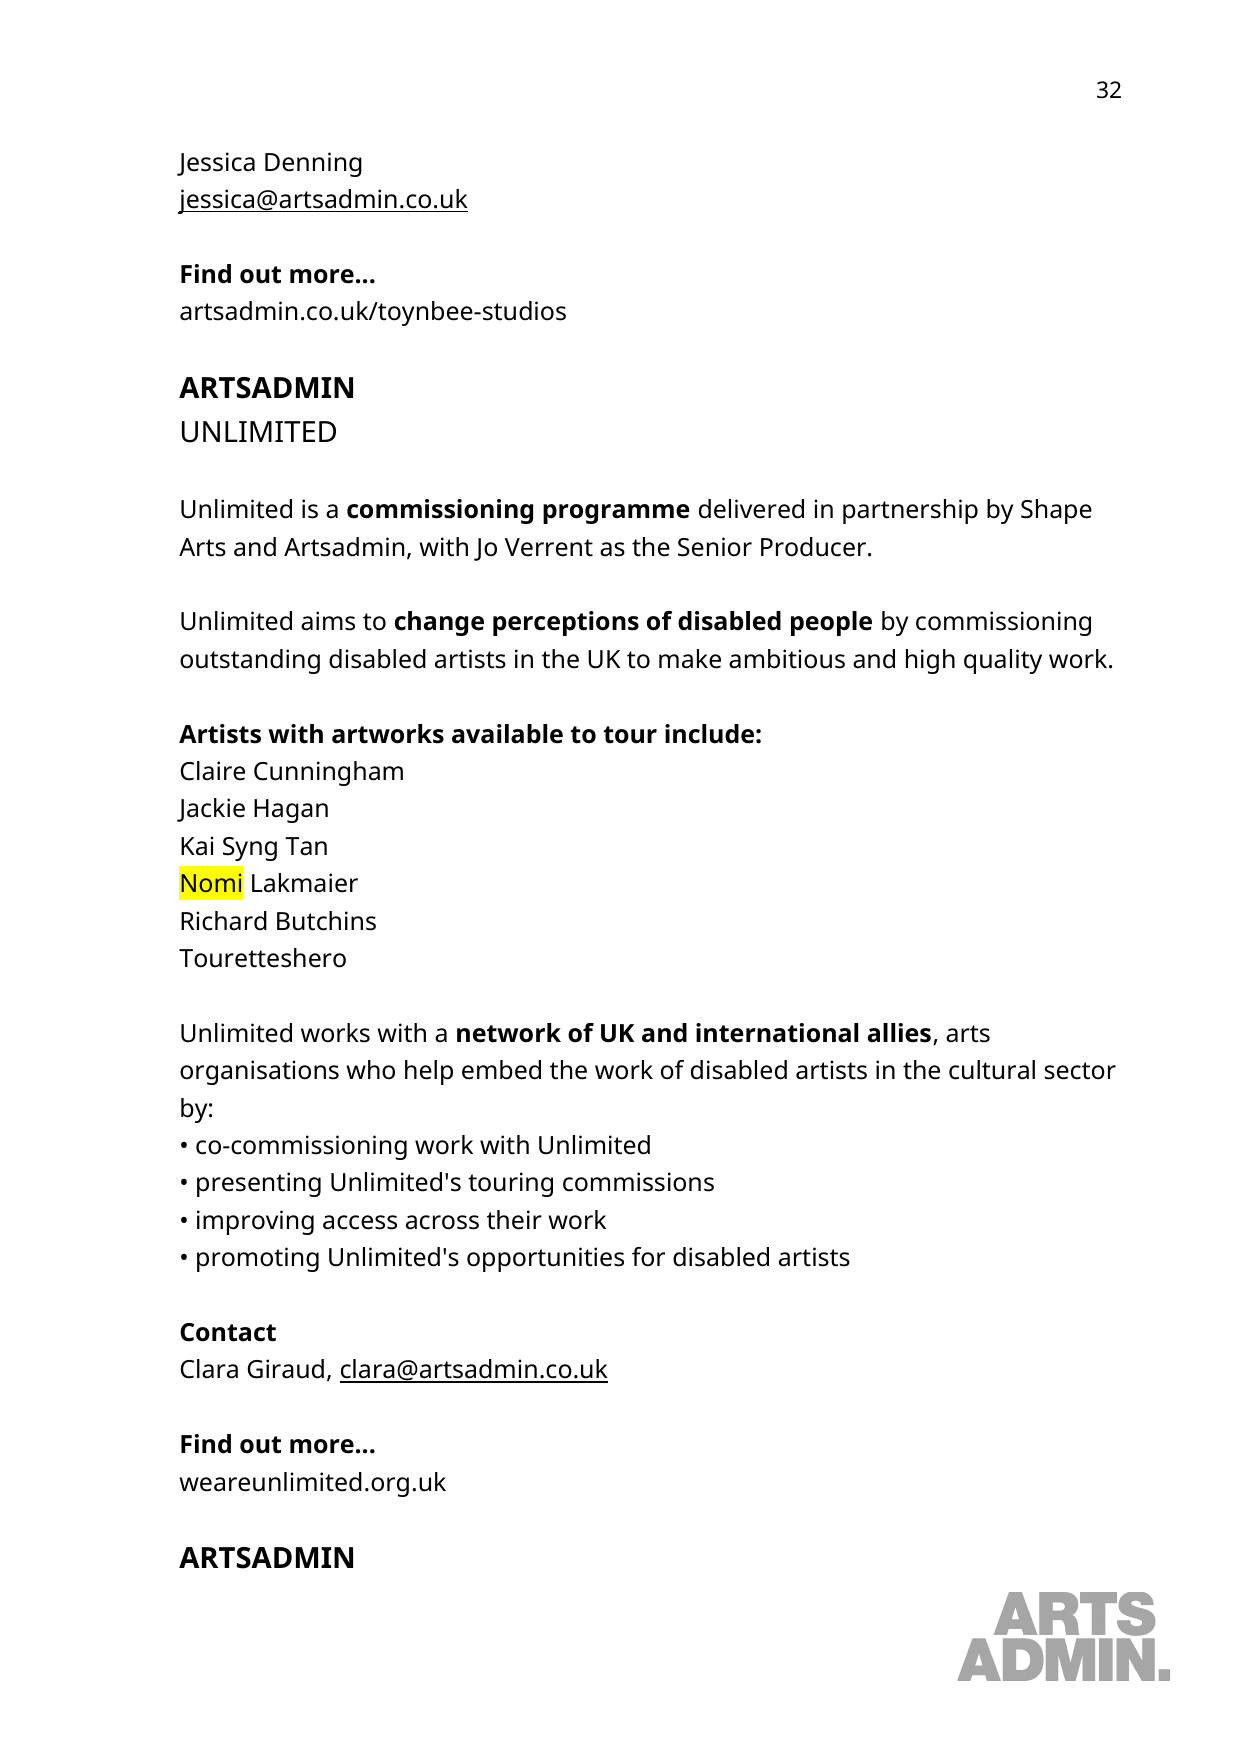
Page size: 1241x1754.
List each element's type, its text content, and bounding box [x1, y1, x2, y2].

text Contact [179, 1314, 1122, 1349]
text • promoting Unlimited's opportunities for disabled artists [179, 1240, 1122, 1274]
text Nomi Lakmaier [243, 866, 1122, 900]
text Unlimited aims to change perceptions of disabled people by commissioning outstanding disabled artists in the UK to make ambitious and high quality work. [179, 604, 1122, 676]
text Jessica Denning [179, 144, 1122, 178]
text artsadmin.co.uk/toynbee-studios [179, 294, 1122, 328]
text • presenting Unlimited's touring commissions [179, 1165, 1122, 1199]
text Claire Cunningham [179, 754, 1122, 788]
text Richard Butchins [179, 903, 1122, 937]
text • improving access across their work [179, 1202, 1122, 1236]
text UNLIMITED [179, 411, 1122, 451]
text Unlimited works with a network of UK and international allies, arts organisations who help embed the work of disabled artists in the cultural sector by: [179, 1015, 1122, 1124]
text Clara Giraud, clara@artsadmin.co.uk [179, 1352, 1122, 1386]
text Artists with artworks available to tour include: [179, 716, 1122, 750]
text Find out more... [179, 257, 1122, 291]
text weareunlimited.org.uk [179, 1464, 1122, 1498]
text Find out more... [179, 1427, 1122, 1461]
text • co-commissioning work with Unlimited [179, 1128, 1122, 1162]
text Jackie Hagan [179, 791, 1122, 825]
text ARTSADMIN [179, 1537, 1122, 1577]
text ARTSADMIN [179, 367, 1122, 407]
text Unlimited is a commissioning programme delivered in partnership by Shape Arts and Artsadmin, with Jo Verrent as the Senior Producer. [179, 492, 1122, 563]
text Touretteshero [179, 941, 1122, 975]
text Kai Syng Tan [179, 828, 1122, 862]
picture [957, 1592, 1171, 1681]
text jessica@artsadmin.co.uk [179, 182, 1122, 216]
